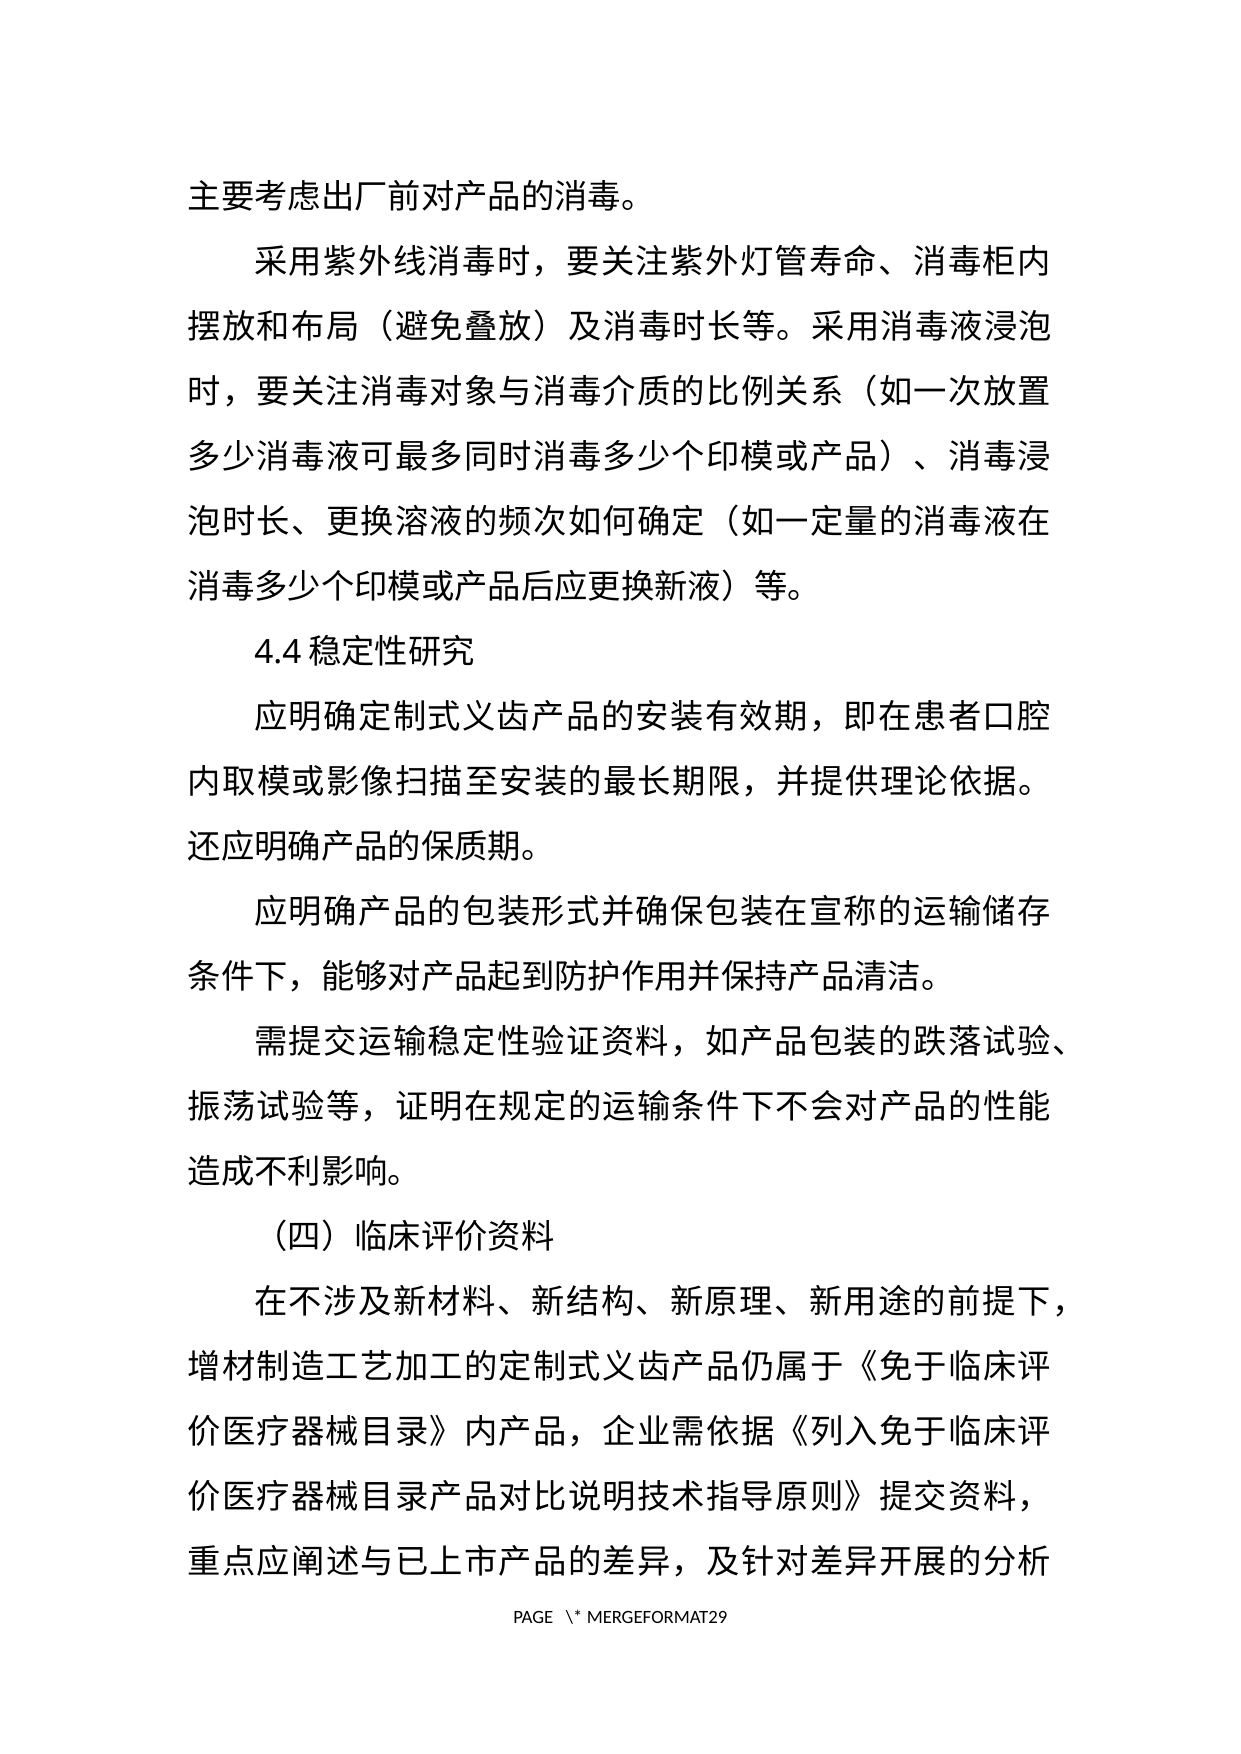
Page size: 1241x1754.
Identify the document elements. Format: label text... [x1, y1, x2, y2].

text 4.4稳定性研究 [187, 617, 1053, 682]
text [187, 1267, 1053, 1592]
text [187, 162, 1053, 227]
text （四）临床评价资料 [187, 1202, 1053, 1267]
text 应明确定制式义齿产品的安装有效期，即在患者口腔内取模或影像扫描至安装的最长期限，并提供理论依据。还应明确产品的保质期。 [187, 682, 1053, 877]
text 需提交运输稳定性验证资料，如产品包装的跌落试验、振荡试验等，证明在规定的运输条件下不会对产品的性能造成不利影响。 [187, 1007, 1053, 1202]
text 采用紫外线消毒时，要关注紫外灯管寿命、消毒柜内摆放和布局（避免叠放）及消毒时长等。采用消毒液浸泡时，要关注消毒对象与消毒介质的比例关系（如一次放置多少消毒液可最多同时消毒多少个印模或产品）、消毒浸泡时长、更换溶液的频次如何确定（如一定量的消毒液在消毒多少个印模或产品后应更换新液）等。 [187, 227, 1053, 617]
text 应明确产品的包装形式并确保包装在宣称的运输储存条件下，能够对产品起到防护作用并保持产品清洁。 [187, 877, 1053, 1007]
